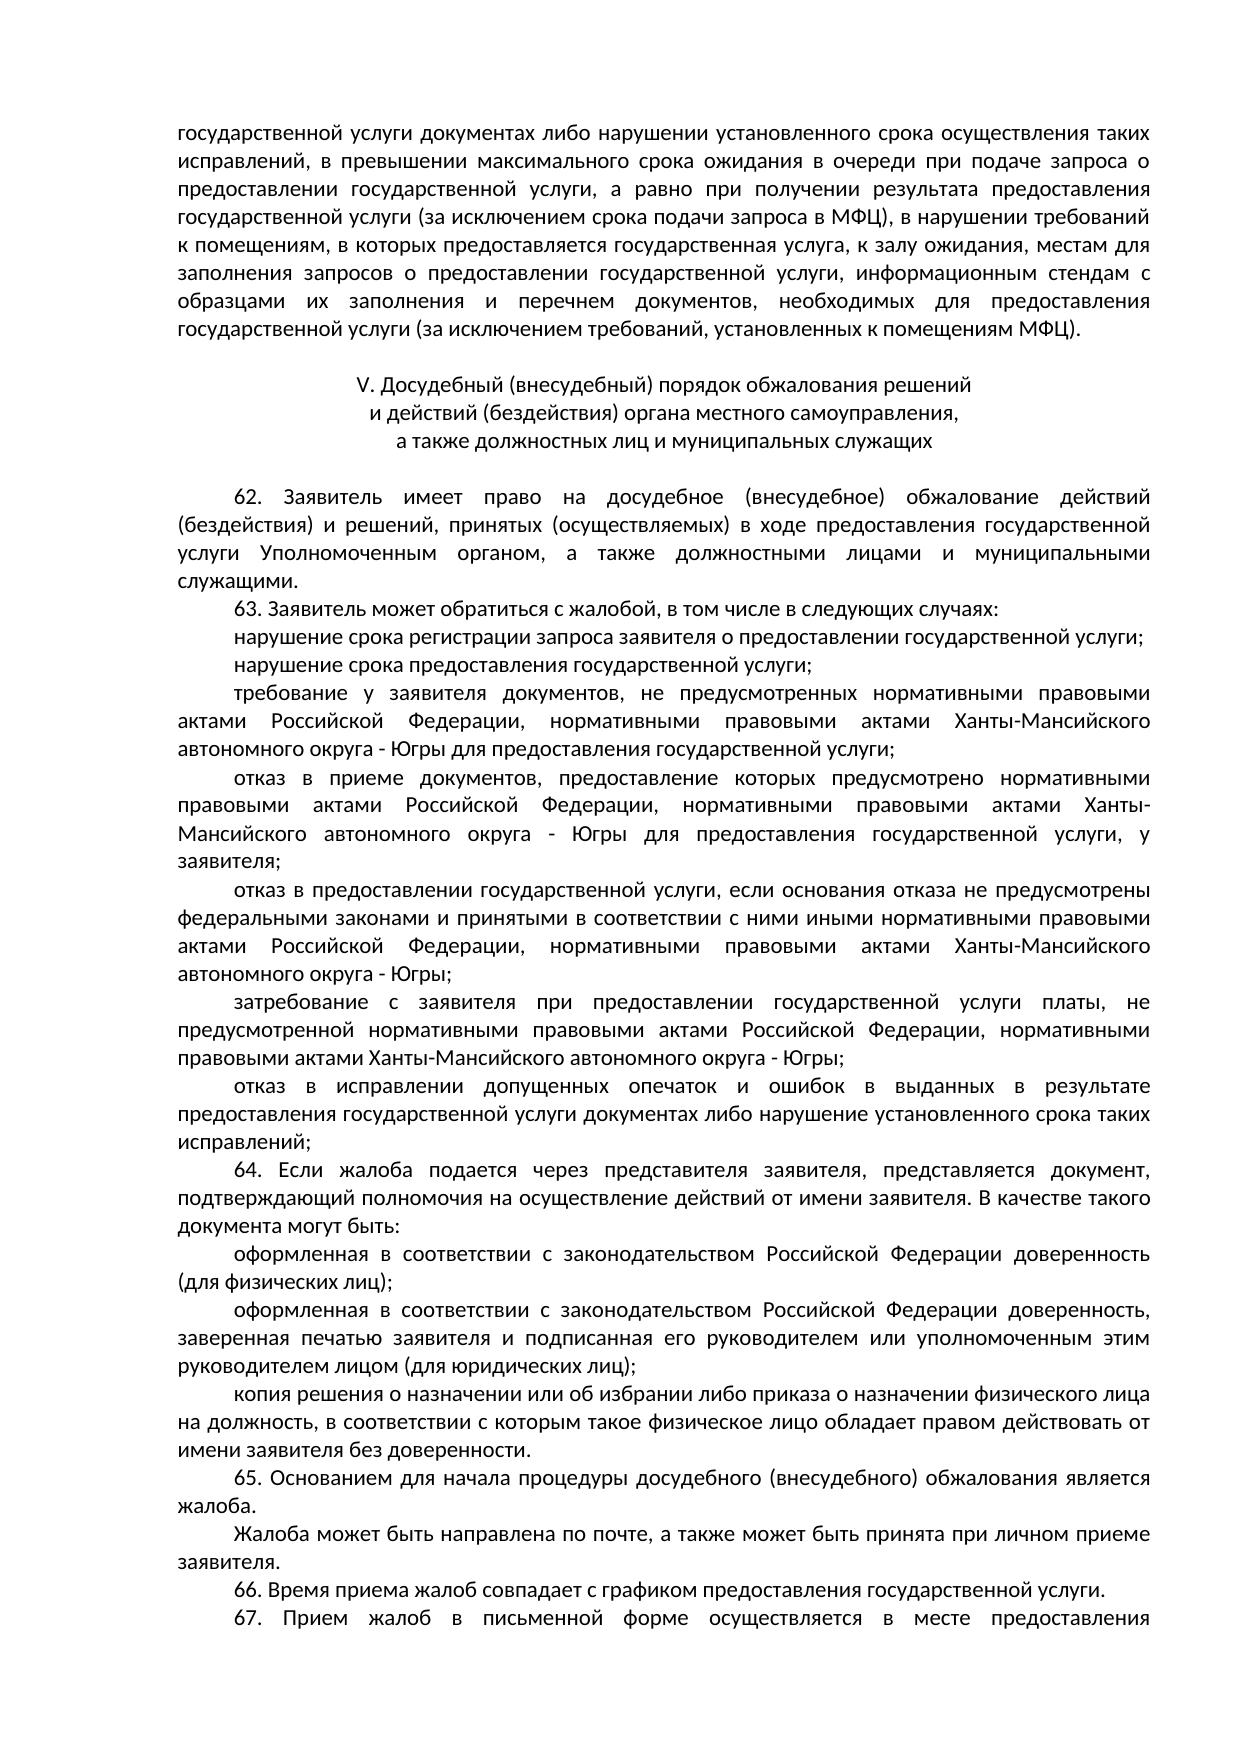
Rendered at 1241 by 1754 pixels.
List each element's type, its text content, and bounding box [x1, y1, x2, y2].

text отказ в предоставлении государственной услуги, если основания отказа не предусмотрены федеральными законами и принятыми в соответствии с ними иными нормативными правовыми актами Российской Федерации, нормативными правовыми актами Ханты-Мансийского автономного округа - Югры; [177, 875, 1152, 987]
text V. Досудебный (внесудебный) порядок обжалования решений [177, 370, 1152, 398]
text копия решения о назначении или об избрании либо приказа о назначении физического лица на должность, в соответствии с которым такое физическое лицо обладает правом действовать от имени заявителя без доверенности. [177, 1379, 1152, 1463]
text 65. Основанием для начала процедуры досудебного (внесудебного) обжалования является жалоба. [177, 1463, 1152, 1519]
text 62. Заявитель имеет право на досудебное (внесудебное) обжалование действий (бездействия) и решений, принятых (осуществляемых) в ходе предоставления государственной услуги Уполномоченным органом, а также должностными лицами и муниципальными служащими. [177, 482, 1152, 594]
text и действий (бездействия) органа местного самоуправления, [177, 398, 1152, 426]
text нарушение срока предоставления государственной услуги; [177, 651, 1152, 678]
text а также должностных лиц и муниципальных служащих [177, 426, 1152, 454]
text отказ в исправлении допущенных опечаток и ошибок в выданных в результате предоставления государственной услуги документах либо нарушение установленного срока таких исправлений; [177, 1071, 1152, 1155]
text оформленная в соответствии с законодательством Российской Федерации доверенность (для физических лиц); [177, 1239, 1152, 1295]
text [177, 1603, 1152, 1631]
text 66. Время приема жалоб совпадает с графиком предоставления государственной услуги. [177, 1575, 1152, 1603]
text оформленная в соответствии с законодательством Российской Федерации доверенность, заверенная печатью заявителя и подписанная его руководителем или уполномоченным этим руководителем лицом (для юридических лиц); [177, 1295, 1152, 1379]
text 63. Заявитель может обратиться с жалобой, в том числе в следующих случаях: [177, 594, 1152, 622]
text 64. Если жалоба подается через представителя заявителя, представляется документ, подтверждающий полномочия на осуществление действий от имени заявителя. В качестве такого документа могут быть: [177, 1155, 1152, 1239]
text нарушение срока регистрации запроса заявителя о предоставлении государственной услуги; [177, 622, 1152, 651]
text затребование с заявителя при предоставлении государственной услуги платы, не предусмотренной нормативными правовыми актами Российской Федерации, нормативными правовыми актами Ханты-Мансийского автономного округа - Югры; [177, 987, 1152, 1071]
text отказ в приеме документов, предоставление которых предусмотрено нормативными правовыми актами Российской Федерации, нормативными правовыми актами Ханты-Мансийского автономного округа - Югры для предоставления государственной услуги, у заявителя; [177, 763, 1152, 875]
text Жалоба может быть направлена по почте, а также может быть принята при личном приеме заявителя. [177, 1519, 1152, 1575]
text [177, 118, 1152, 342]
text требование у заявителя документов, не предусмотренных нормативными правовыми актами Российской Федерации, нормативными правовыми актами Ханты-Мансийского автономного округа - Югры для предоставления государственной услуги; [177, 678, 1152, 763]
